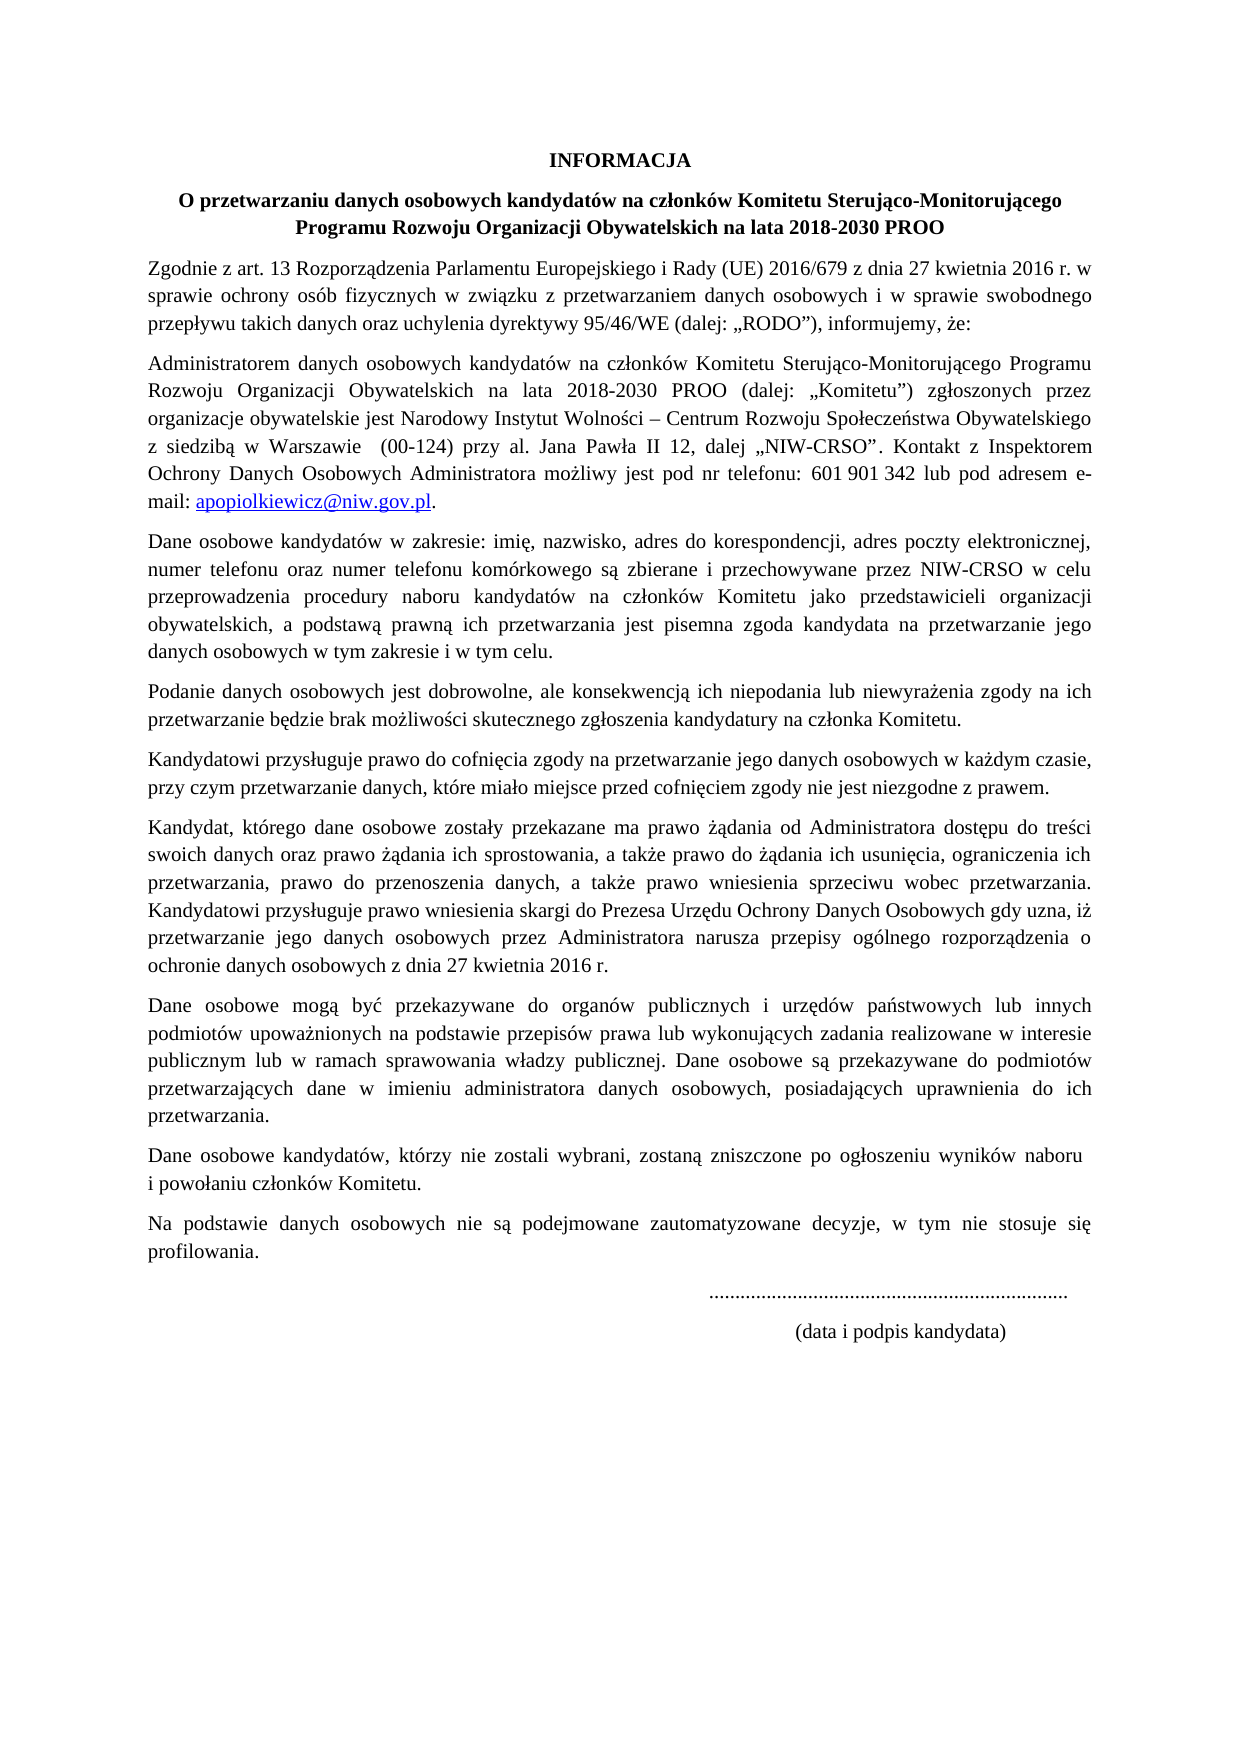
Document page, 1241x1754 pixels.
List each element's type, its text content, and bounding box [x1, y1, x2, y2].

text (data i podpis kandydata) [709, 1319, 1093, 1343]
text Na podstawie danych osobowych nie są podejmowane zautomatyzowane decyzje, w tym nie stosuje się profilowania. [148, 1211, 1093, 1263]
text O przetwarzaniu danych osobowych kandydatów na członków Komitetu Sterująco-Monitorującego Programu Rozwoju Organizacji Obywatelskich na lata 2018-2030 PROO [148, 188, 1093, 239]
text Dane osobowe kandydatów w zakresie: imię, nazwisko, adres do korespondencji, adres poczty elektronicznej, numer telefonu oraz numer telefonu komórkowego są zbierane i przechowywane przez NIW-CRSO w celu przeprowadzenia procedury naboru kandydatów na członków Komitetu jako przedstawicieli organizacji obywatelskich, a podstawą prawną ich przetwarzania jest pisemna zgoda kandydata na przetwarzanie jego danych osobowych w tym zakresie i w tym celu. [148, 529, 1093, 663]
text ..................................................................... [709, 1279, 1093, 1303]
text Kandydat, którego dane osobowe zostały przekazane ma prawo żądania od Administratora dostępu do treści swoich danych oraz prawo żądania ich sprostowania, a także prawo do żądania ich usunięcia, ograniczenia ich przetwarzania, prawo do przenoszenia danych, a także prawo wniesienia sprzeciwu wobec przetwarzania. Kandydatowi przysługuje prawo wniesienia skargi do Prezesa Urzędu Ochrony Danych Osobowych gdy uzna, iż przetwarzanie jego danych osobowych przez Administratora narusza przepisy ogólnego rozporządzenia o ochronie danych osobowych z dnia 27 kwietnia 2016 r. [148, 815, 1093, 977]
text Podanie danych osobowych jest dobrowolne, ale konsekwencją ich niepodania lub niewyrażenia zgody na ich przetwarzanie będzie brak możliwości skutecznego zgłoszenia kandydatury na członka Komitetu. [148, 679, 1093, 731]
text Dane osobowe kandydatów, którzy nie zostali wybrani, zostaną zniszczone po ogłoszeniu wyników naboru i powołaniu członków Komitetu. [148, 1143, 1093, 1195]
text Dane osobowe mogą być przekazywane do organów publicznych i urzędów państwowych lub innych podmiotów upoważnionych na podstawie przepisów prawa lub wykonujących zadania realizowane w interesie publicznym lub w ramach sprawowania władzy publicznej. Dane osobowe są przekazywane do podmiotów przetwarzających dane w imieniu administratora danych osobowych, posiadających uprawnienia do ich przetwarzania. [148, 993, 1093, 1127]
text Zgodnie z art. 13 Rozporządzenia Parlamentu Europejskiego i Rady (UE) 2016/679 z dnia 27 kwietnia 2016 r. w sprawie ochrony osób fizycznych w związku z przetwarzaniem danych osobowych i w sprawie swobodnego przepływu takich danych oraz uchylenia dyrektywy 95/46/WE (dalej: „RODO”), informujemy, że: [148, 255, 1093, 335]
text Kandydatowi przysługuje prawo do cofnięcia zgody na przetwarzanie jego danych osobowych w każdym czasie, przy czym przetwarzanie danych, które miało miejsce przed cofnięciem zgody nie jest niezgodne z prawem. [148, 747, 1093, 799]
text Administratorem danych osobowych kandydatów na członków Komitetu Sterująco-Monitorującego Programu Rozwoju Organizacji Obywatelskich na lata 2018-2030 PROO (dalej: „Komitetu”) zgłoszonych przez organizacje obywatelskie jest Narodowy Instytut Wolności – Centrum Rozwoju Społeczeństwa Obywatelskiego z siedzibą w Warszawie (00-124) przy al. Jana Pawła II 12, dalej „NIW-CRSO”. Kontakt z Inspektorem Ochrony Danych Osobowych Administratora możliwy jest pod nr telefonu: 601 901 342 lub pod adresem e-mail: apopiolkiewicz@niw.gov.pl. [148, 351, 1093, 513]
text INFORMACJA [148, 148, 1093, 172]
